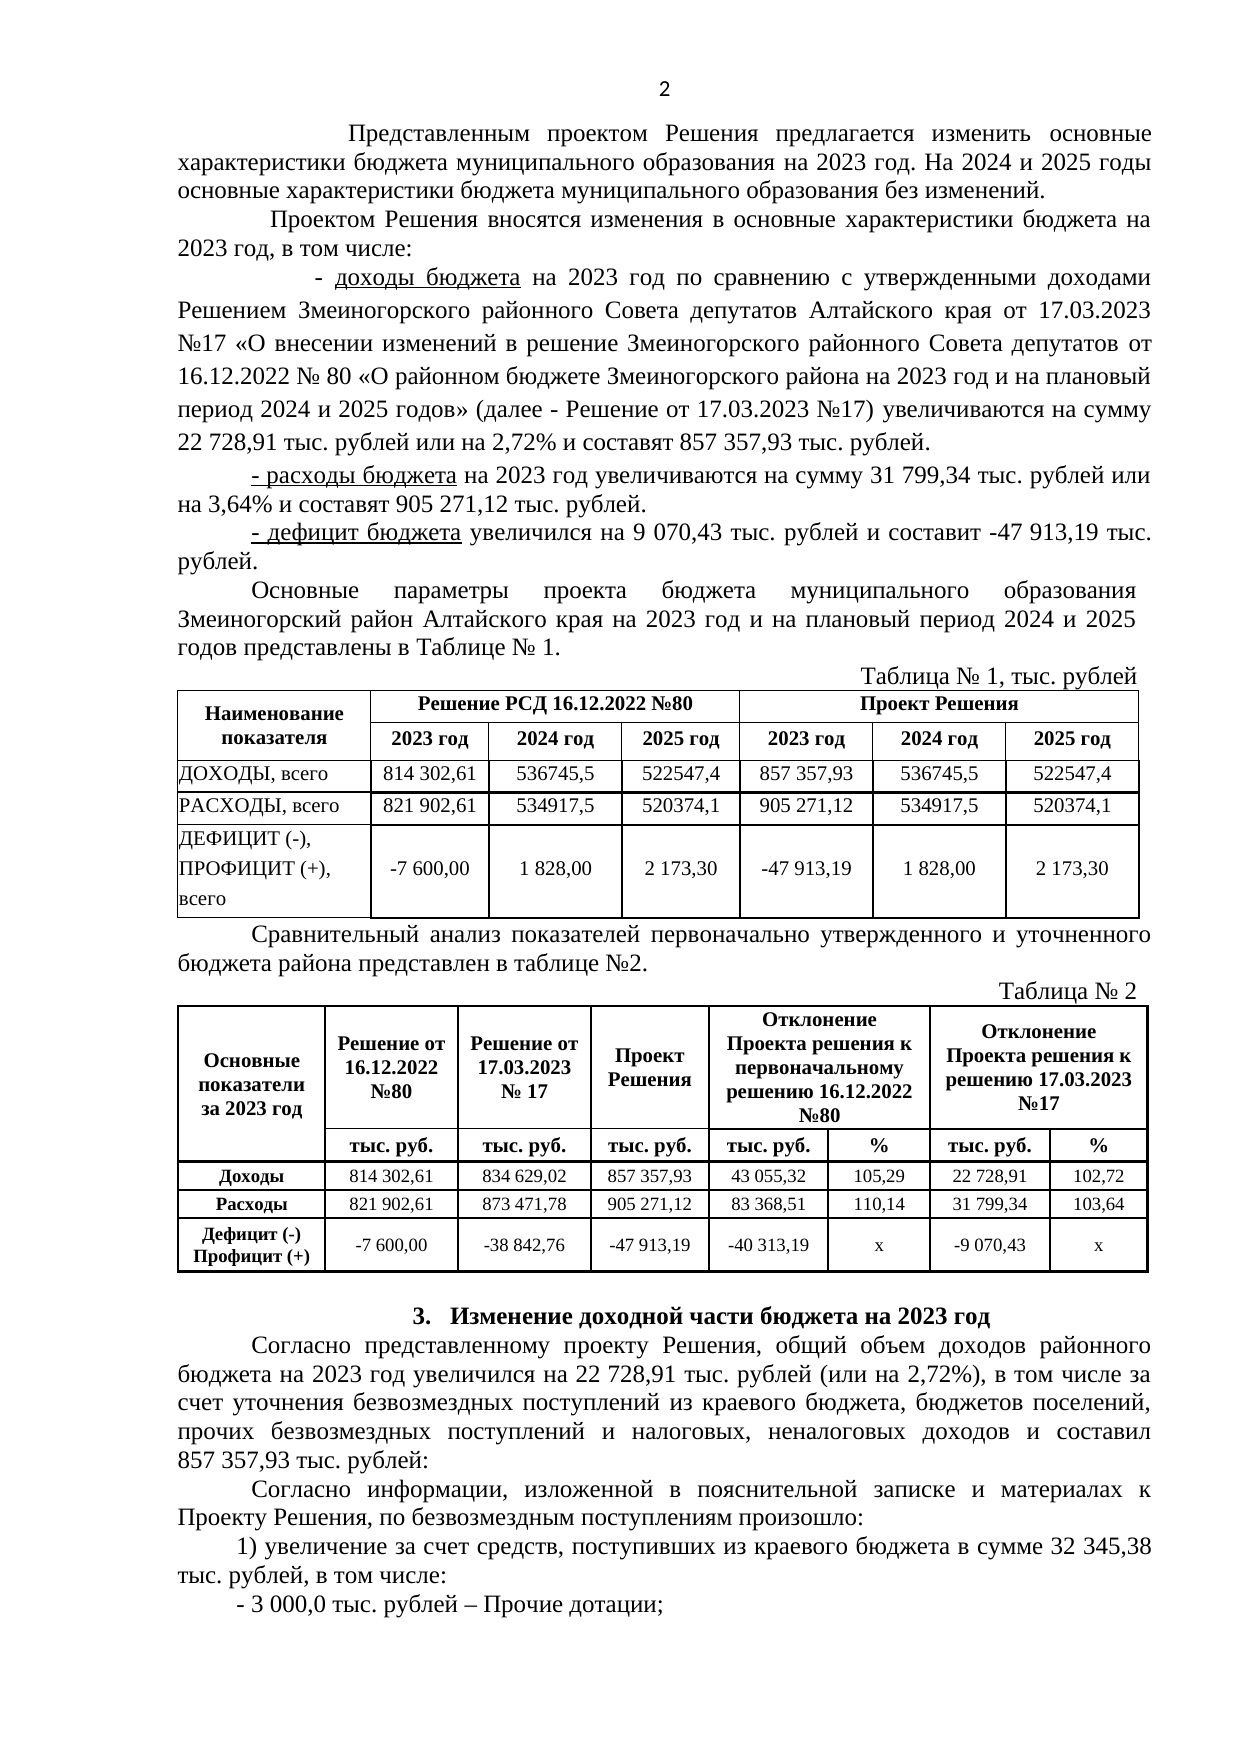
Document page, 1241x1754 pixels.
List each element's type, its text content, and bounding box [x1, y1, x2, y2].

table_header Решение от 17.03.2023 № 17 [459, 1007, 590, 1127]
table_cell -9 070,43 [931, 1219, 1049, 1270]
table_cell 110,14 [829, 1191, 929, 1217]
table_header Основные показатели за 2023 год [179, 1007, 324, 1160]
table_cell 2024 год [873, 723, 1005, 760]
table_cell тыс. руб. [592, 1129, 708, 1160]
text - расходы бюджета на 2023 год увеличиваются на сумму 31 799,34 тыс. рублей или на 3,64% и составят 905 271,12 тыс. рублей. [177, 460, 1152, 517]
table_cell 821 902,61 [326, 1191, 457, 1217]
table_cell 520374,1 [1007, 794, 1138, 824]
table_header Проект Решения [740, 691, 1138, 722]
table_cell 2 173,30 [623, 826, 739, 917]
table_cell тыс. руб. [326, 1129, 457, 1160]
table_cell 834 629,02 [459, 1163, 590, 1188]
table_header Решение РСД 16.12.2022 №80 [371, 691, 739, 722]
text Согласно информации, изложенной в пояснительной записке и материалах к Проекту Решения, по безвозмездным поступлениям произошло: [177, 1474, 1152, 1531]
table_cell 103,64 [1051, 1191, 1146, 1217]
text - доходы бюджета на 2023 год по сравнению с утвержденными доходами Решением Змеиногорского районного Совета депутатов Алтайского края от 17.03.2023 №17 «О внесении изменений в решение Змеиногорского районного Совета депутатов от 16.12.2022 № 80 «О районном бюджете Змеиногорского района на 2023 год и на плановый период 2024 и 2025 годов» (далее - Решение от 17.03.2023 №17) увеличиваются на сумму 22 728,91 тыс. рублей или на 2,72% и составят 857 357,93 тыс. рублей. [177, 262, 1152, 456]
text - дефицит бюджета увеличился на 9 070,43 тыс. рублей и составит -47 913,19 тыс. рублей. [177, 517, 1152, 575]
table_cell -40 313,19 [710, 1219, 827, 1270]
text Проектом Решения вносятся изменения в основные характеристики бюджета на 2023 год, в том числе: [177, 204, 1152, 262]
text Таблица № 1, тыс. рублей [177, 661, 1137, 690]
table_cell 22 728,91 [931, 1163, 1049, 1188]
table_cell ДОХОДЫ, всего [178, 761, 370, 791]
table_cell 522547,4 [1007, 761, 1138, 791]
table_cell 814 302,61 [372, 761, 488, 791]
text Таблица № 2 [177, 976, 1137, 1005]
text Сравнительный анализ показателей первоначально утвержденного и уточненного бюджета района представлен в таблице №2. [177, 919, 1152, 976]
list Изменение доходной части бюджета на 2023 год [251, 1301, 1152, 1330]
table_header Решение от 16.12.2022 №80 [326, 1007, 457, 1127]
table_cell Доходы [179, 1163, 324, 1188]
table_cell 873 471,78 [459, 1191, 590, 1217]
table_cell 2023 год [371, 723, 488, 760]
table_cell 31 799,34 [931, 1191, 1049, 1217]
table_cell тыс. руб. [710, 1130, 827, 1160]
table_cell тыс. руб. [931, 1130, 1049, 1160]
table_cell % [829, 1130, 929, 1160]
text Представленным проектом Решения предлагается изменить основные характеристики бюджета муниципального образования на 2023 год. На 2024 и 2025 годы основные характеристики бюджета муниципального образования без изменений. [177, 118, 1152, 204]
table_cell -7 600,00 [372, 826, 488, 917]
table_cell ДЕФИЦИТ (-), ПРОФИЦИТ (+), всего [178, 825, 370, 917]
text Основные параметры проекта бюджета муниципального образования Змеиногорский район Алтайского края на 2023 год и на плановый период 2024 и 2025 годов представлены в Таблице № 1. [177, 575, 1137, 661]
text Согласно представленному проекту Решения, общий объем доходов районного бюджета на 2023 год увеличился на 22 728,91 тыс. рублей (или на 2,72%), в том числе за счет уточнения безвозмездных поступлений из краевого бюджета, бюджетов поселений, прочих безвозмездных поступлений и налоговых, неналоговых доходов и составил 857 357,93 тыс. рублей: [177, 1330, 1152, 1474]
table_cell 857 357,93 [741, 761, 872, 791]
table_cell 83 368,51 [710, 1191, 827, 1217]
table_cell -38 842,76 [459, 1219, 590, 1270]
table_cell Дефицит (-) Профицит (+) [179, 1219, 324, 1270]
table_cell % [1051, 1130, 1146, 1160]
table_cell 2025 год [1006, 723, 1138, 760]
table_cell тыс. руб. [459, 1129, 590, 1160]
text - 3 000,0 тыс. рублей – Прочие дотации; [177, 1589, 1152, 1617]
table_cell 1 828,00 [490, 826, 621, 917]
table_cell 821 902,61 [372, 794, 488, 824]
table_cell 814 302,61 [326, 1163, 457, 1188]
table_cell 1 828,00 [874, 826, 1005, 917]
table_cell 534917,5 [874, 794, 1005, 824]
table_header Отклонение Проекта решения к решению 17.03.2023 №17 [931, 1007, 1146, 1127]
table_cell х [829, 1219, 929, 1270]
table_cell 536745,5 [490, 761, 621, 791]
table_header Наименование показателя [178, 691, 370, 760]
table_cell Расходы [179, 1191, 324, 1217]
table_header Отклонение Проекта решения к первоначальному решению 16.12.2022 №80 [710, 1007, 929, 1127]
table_cell 105,29 [829, 1163, 929, 1188]
table_cell 857 357,93 [592, 1163, 708, 1188]
table_cell х [1051, 1219, 1146, 1270]
text 1) увеличение за счет средств, поступивших из краевого бюджета в сумме 32 345,38 тыс. рублей, в том числе: [177, 1531, 1152, 1589]
table_cell 520374,1 [623, 794, 739, 824]
table_cell 2025 год [622, 723, 739, 760]
table_cell 534917,5 [490, 794, 621, 824]
table_cell 102,72 [1051, 1163, 1146, 1188]
table_cell 2023 год [740, 723, 872, 760]
table_cell 522547,4 [623, 761, 739, 791]
table_cell -7 600,00 [326, 1219, 457, 1270]
table_cell 2024 год [489, 723, 621, 760]
table_cell -47 913,19 [741, 826, 872, 917]
table_cell 905 271,12 [741, 794, 872, 824]
table_cell -47 913,19 [592, 1219, 708, 1270]
table_cell РАСХОДЫ, всего [178, 793, 370, 824]
table_cell 2 173,30 [1007, 826, 1138, 917]
table_cell 905 271,12 [592, 1191, 708, 1217]
table_header Проект Решения [592, 1007, 708, 1127]
table_cell 536745,5 [874, 761, 1005, 791]
table_cell 43 055,32 [710, 1163, 827, 1188]
